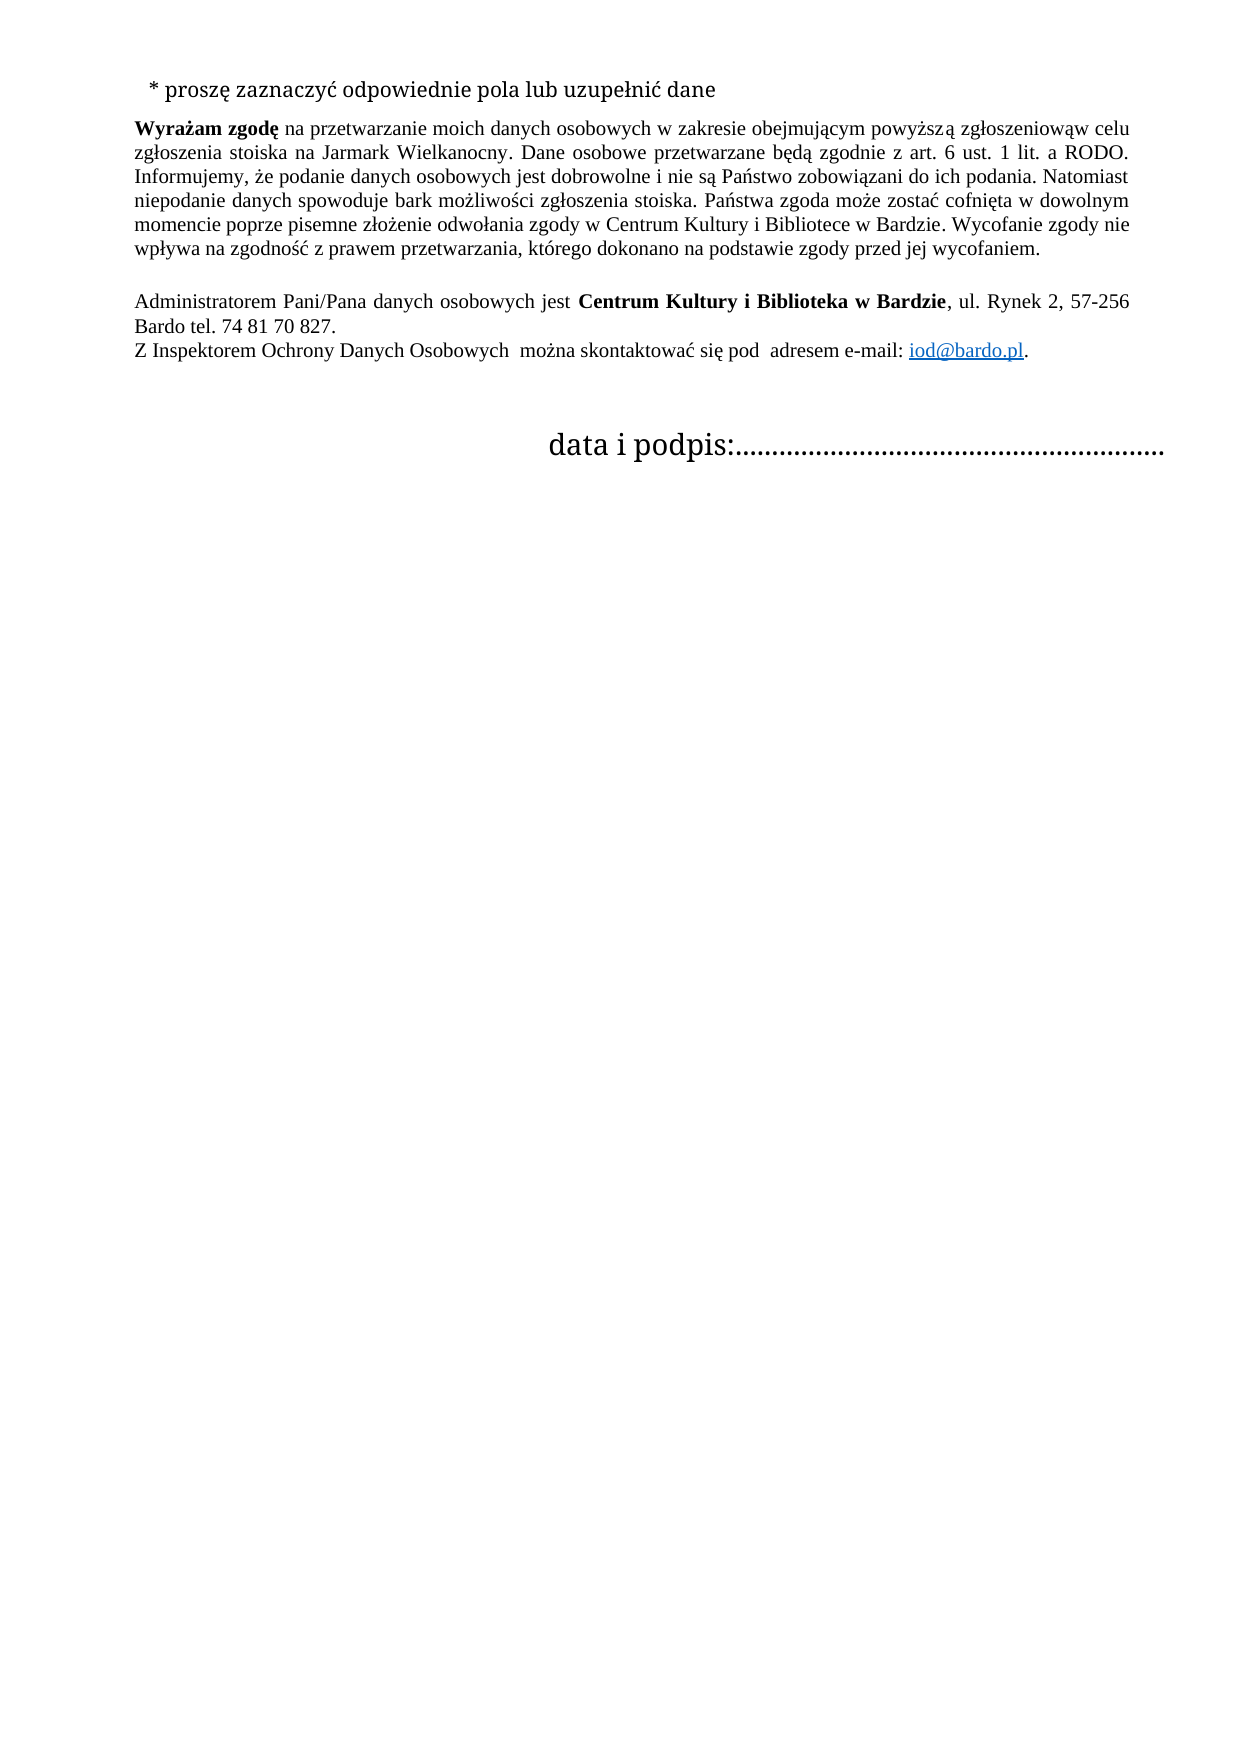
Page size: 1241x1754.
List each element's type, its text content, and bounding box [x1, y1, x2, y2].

text Z Inspektorem Ochrony Danych Osobowych można skontaktować się pod adresem e-mail: iod@bardo.pl. [134, 338, 1165, 362]
text * proszę zaznaczyć odpowiednie pola lub uzupełnić dane [75, 75, 1165, 103]
text data i podpis:........................................................... [75, 424, 1165, 463]
text Wyrażam zgodę na przetwarzanie moich danych osobowych w zakresie obejmującym powyższą zgłoszeniowąw celu zgłoszenia stoiska na Jarmark Wielkanocny. Dane osobowe przetwarzane będą zgodnie z art. 6 ust. 1 lit. a RODO. Informujemy, że podanie danych osobowych jest dobrowolne i nie są Państwo zobowiązani do ich podania. Natomiast niepodanie danych spowoduje bark możliwości zgłoszenia stoiska. Państwa zgoda może zostać cofnięta w dowolnym momencie poprze pisemne złożenie odwołania zgody w Centrum Kultury i Bibliotece w Bardzie. Wycofanie zgody nie wpływa na zgodność z prawem przetwarzania, którego dokonano na podstawie zgody przed jej wycofaniem. [134, 116, 1130, 260]
text Administratorem Pani/Pana danych osobowych jest Centrum Kultury i Biblioteka w Bardzie, ul. Rynek 2, 57-256 Bardo tel. 74 81 70 827. [134, 289, 1130, 338]
